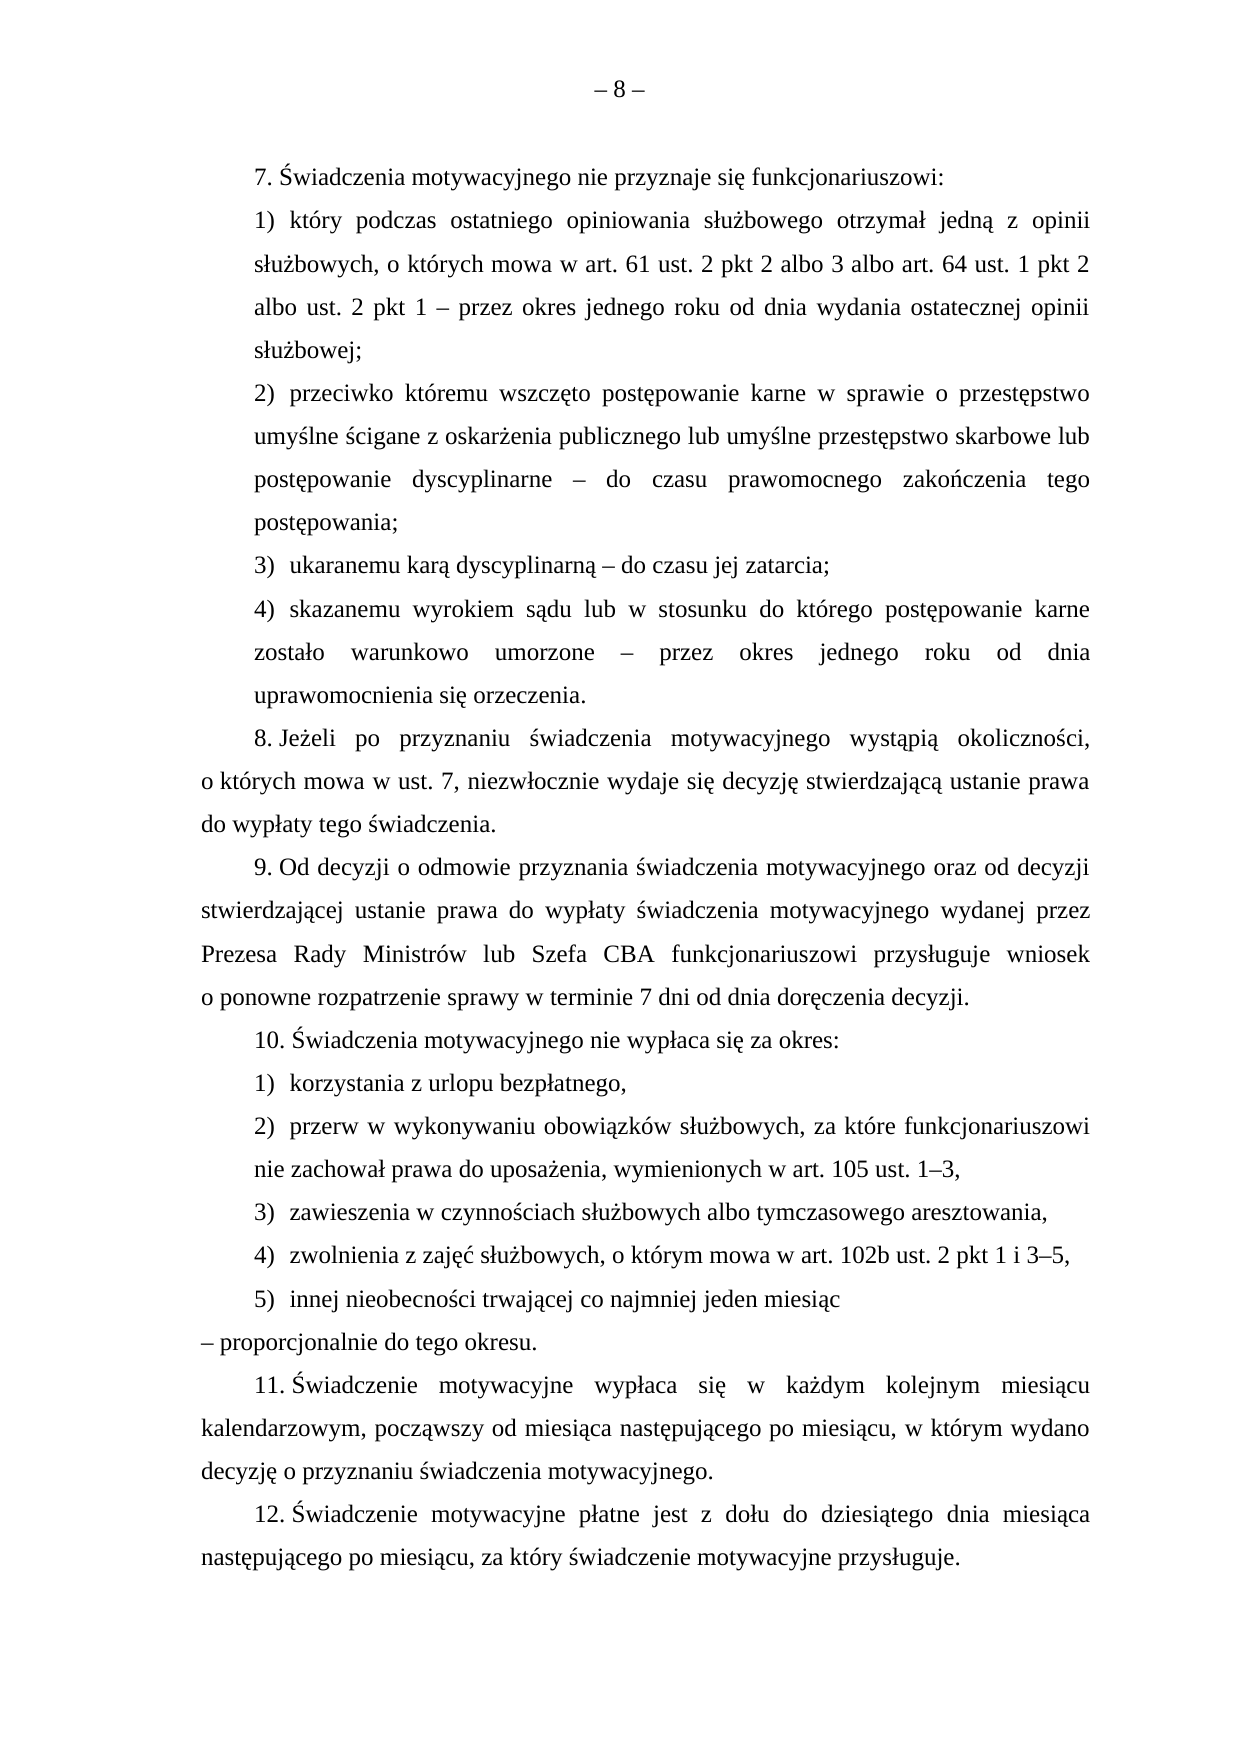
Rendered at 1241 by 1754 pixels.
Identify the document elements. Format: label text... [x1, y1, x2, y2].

text 4) zwolnienia z zajęć służbowych, o którym mowa w art. 102b ust. 2 pkt 1 i 3–5, [254, 1241, 1091, 1269]
text 2) przerw w wykonywaniu obowiązków służbowych, za które funkcjonariuszowi nie zachował prawa do uposażenia, wymienionych w art. 105 ust. 1–3, [254, 1111, 1091, 1183]
text 8. Jeżeli po przyznaniu świadczenia motywacyjnego wystąpią okoliczności, o których mowa w ust. 7, niezwłocznie wydaje się decyzję stwierdzającą ustanie prawa do wypłaty tego świadczenia. [201, 723, 1091, 838]
text 9. Od decyzji o odmowie przyznania świadczenia motywacyjnego oraz od decyzji stwierdzającej ustanie prawa do wypłaty świadczenia motywacyjnego wydanej przez Prezesa Rady Ministrów lub Szefa CBA funkcjonariuszowi przysługuje wniosek o ponowne rozpatrzenie sprawy w terminie 7 dni od dnia doręczenia decyzji. [201, 852, 1091, 1011]
text 12. Świadczenie motywacyjne płatne jest z dołu do dziesiątego dnia miesiąca następującego po miesiącu, za który świadczenie motywacyjne przysługuje. [201, 1499, 1091, 1571]
text 10. Świadczenia motywacyjnego nie wypłaca się za okres: [201, 1025, 1091, 1054]
text 1) korzystania z urlopu bezpłatnego, [254, 1068, 1091, 1097]
text 7. Świadczenia motywacyjnego nie przyznaje się funkcjonariuszowi: [201, 162, 1091, 191]
text 3) ukaranemu karą dyscyplinarną – do czasu jej zatarcia; [254, 551, 1091, 579]
text 1) który podczas ostatniego opiniowania służbowego otrzymał jedną z opinii służbowych, o których mowa w art. 61 ust. 2 pkt 2 albo 3 albo art. 64 ust. 1 pkt 2 albo ust. 2 pkt 1 – przez okres jednego roku od dnia wydania ostatecznej opinii służbowej; [254, 206, 1091, 364]
text 2) przeciwko któremu wszczęto postępowanie karne w sprawie o przestępstwo umyślne ścigane z oskarżenia publicznego lub umyślne przestępstwo skarbowe lub postępowanie dyscyplinarne – do czasu prawomocnego zakończenia tego postępowania; [254, 378, 1091, 536]
text – proporcjonalnie do tego okresu. [201, 1327, 1091, 1356]
text 3) zawieszenia w czynnościach służbowych albo tymczasowego aresztowania, [254, 1197, 1091, 1226]
text 4) skazanemu wyrokiem sądu lub w stosunku do którego postępowanie karne zostało warunkowo umorzone – przez okres jednego roku od dnia uprawomocnienia się orzeczenia. [254, 594, 1091, 709]
text 11. Świadczenie motywacyjne wypłaca się w każdym kolejnym miesiącu kalendarzowym, począwszy od miesiąca następującego po miesiącu, w którym wydano decyzję o przyznaniu świadczenia motywacyjnego. [201, 1370, 1091, 1485]
text 5) innej nieobecności trwającej co najmniej jeden miesiąc [254, 1284, 1091, 1312]
